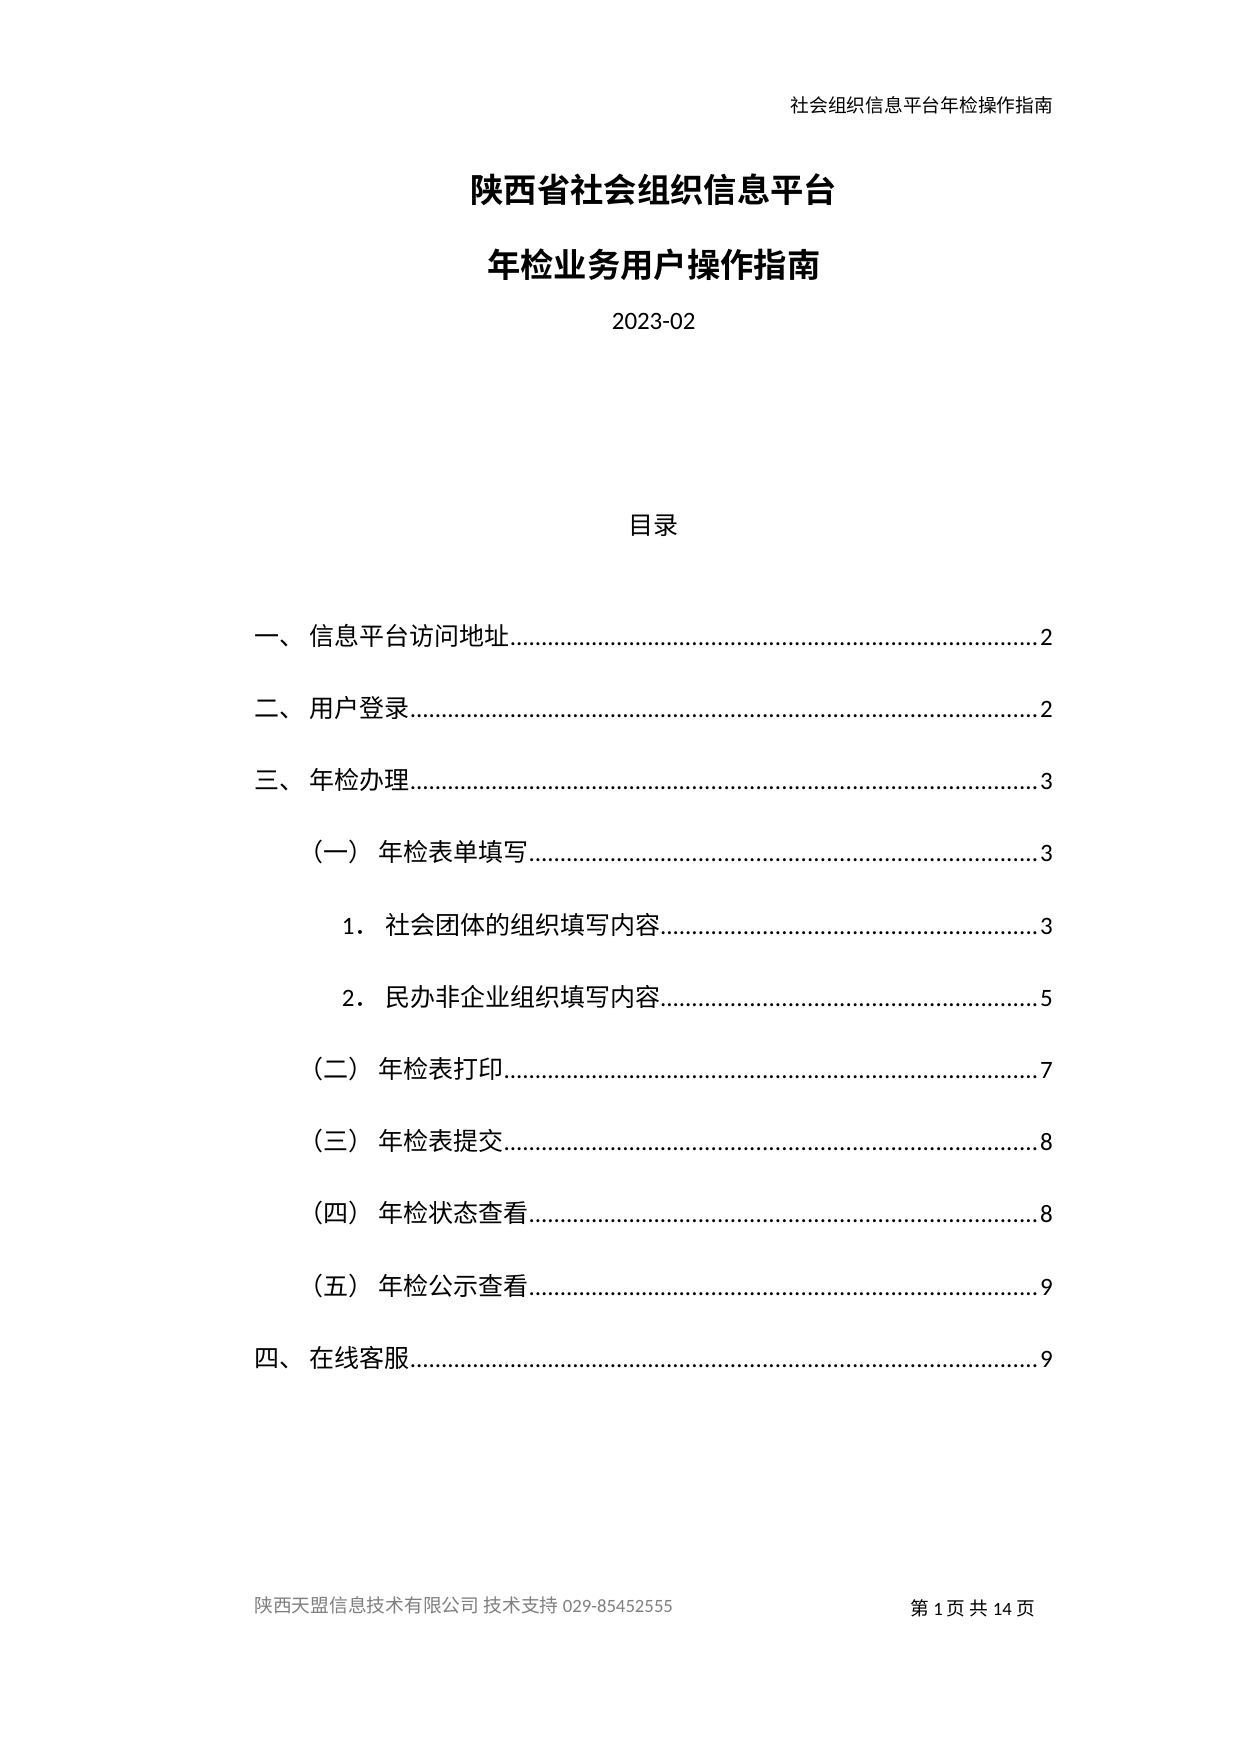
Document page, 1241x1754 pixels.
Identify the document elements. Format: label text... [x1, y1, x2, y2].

text 目录 [187, 491, 1053, 556]
text 四、 在线客服 9 [187, 1324, 1053, 1389]
text 陕西省社会组织信息平台 [187, 155, 1053, 220]
text （四） 年检状态查看 8 [231, 1179, 1053, 1244]
text （三） 年检表提交 8 [231, 1107, 1053, 1172]
text 二、 用户登录 2 [187, 674, 1053, 739]
text 2． 民办非企业组织填写内容 5 [275, 963, 1053, 1028]
text 1． 社会团体的组织填写内容 3 [275, 891, 1053, 956]
text 一、 信息平台访问地址 2 [187, 602, 1053, 667]
text 年检业务用户操作指南 [187, 230, 1053, 295]
text （五） 年检公示查看 9 [231, 1252, 1053, 1317]
text （一） 年检表单填写 3 [231, 818, 1053, 883]
text 2023-02 [187, 304, 1053, 337]
text 三、 年检办理 3 [187, 746, 1053, 811]
text （二） 年检表打印 7 [231, 1035, 1053, 1100]
